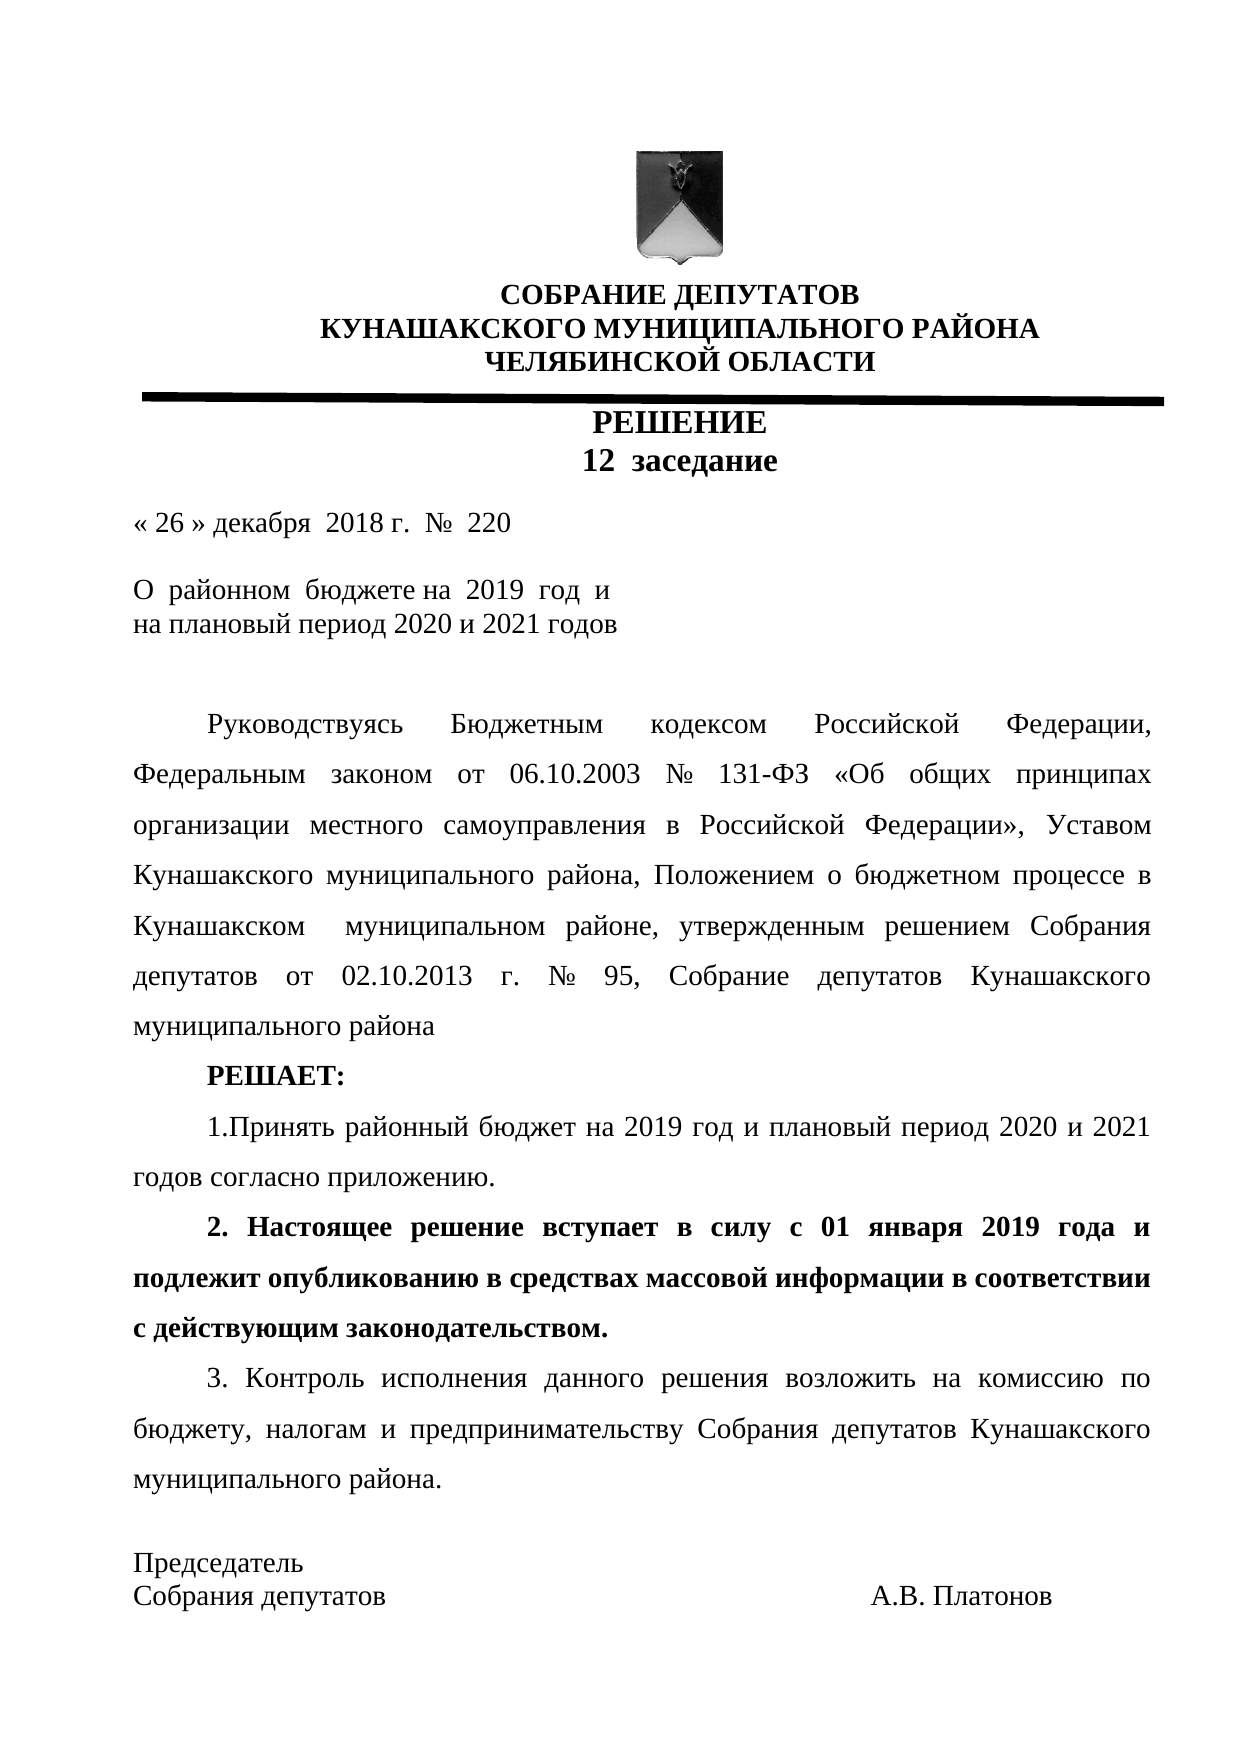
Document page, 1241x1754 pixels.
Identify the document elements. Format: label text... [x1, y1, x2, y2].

text Председатель [133, 1545, 1152, 1578]
title Руководствуясь Бюджетным кодексом Российской Федерации, Федеральным законом от 06.10.2003 № 131-ФЗ «Об общих принципах организации местного самоуправления в Российской Федерации», Уставом Кунашакского муниципального района, Положением о бюджетном процессе в Кунашакском муниципальном районе, утвержденным решением Собрания депутатов от 02.10.2013 г. № 95, Собрание депутатов Кунашакского муниципального района [133, 706, 1152, 1042]
title 2. Настоящее решение вступает в силу с 01 января 2019 года и подлежит опубликованию в средствах массовой информации в соответствии с действующим законодательством. [133, 1209, 1152, 1344]
title на плановый период 2020 и 2021 годов [133, 606, 1152, 639]
text КУНАШАКСКОГО МУНИЦИПАЛЬНОГО РАЙОНА [133, 311, 1152, 344]
title О районном бюджете на 2019 год и [133, 572, 1152, 606]
text 3. Контроль исполнения данного решения возложить на комиссию по бюджету, налогам и предпринимательству Собрания депутатов Кунашакского муниципального района. [133, 1360, 1152, 1494]
text « 26 » декабря 2018 г. № 220 [133, 505, 1152, 539]
title 1.Принять районный бюджет на 2019 год и плановый период 2020 и 2021 годов согласно приложению. [133, 1109, 1152, 1193]
text 12 заседание [133, 440, 1152, 479]
text Собрания депутатов А.В. Платонов [133, 1578, 1152, 1612]
picture [636, 151, 723, 265]
title РЕШАЕТ: [133, 1058, 1152, 1092]
text СОБРАНИЕ ДЕПУТАТОВ [133, 277, 1152, 311]
text РЕШЕНИЕ [133, 402, 1152, 440]
text ЧЕЛЯБИНСКОЙ ОБЛАСТИ [133, 344, 1152, 378]
